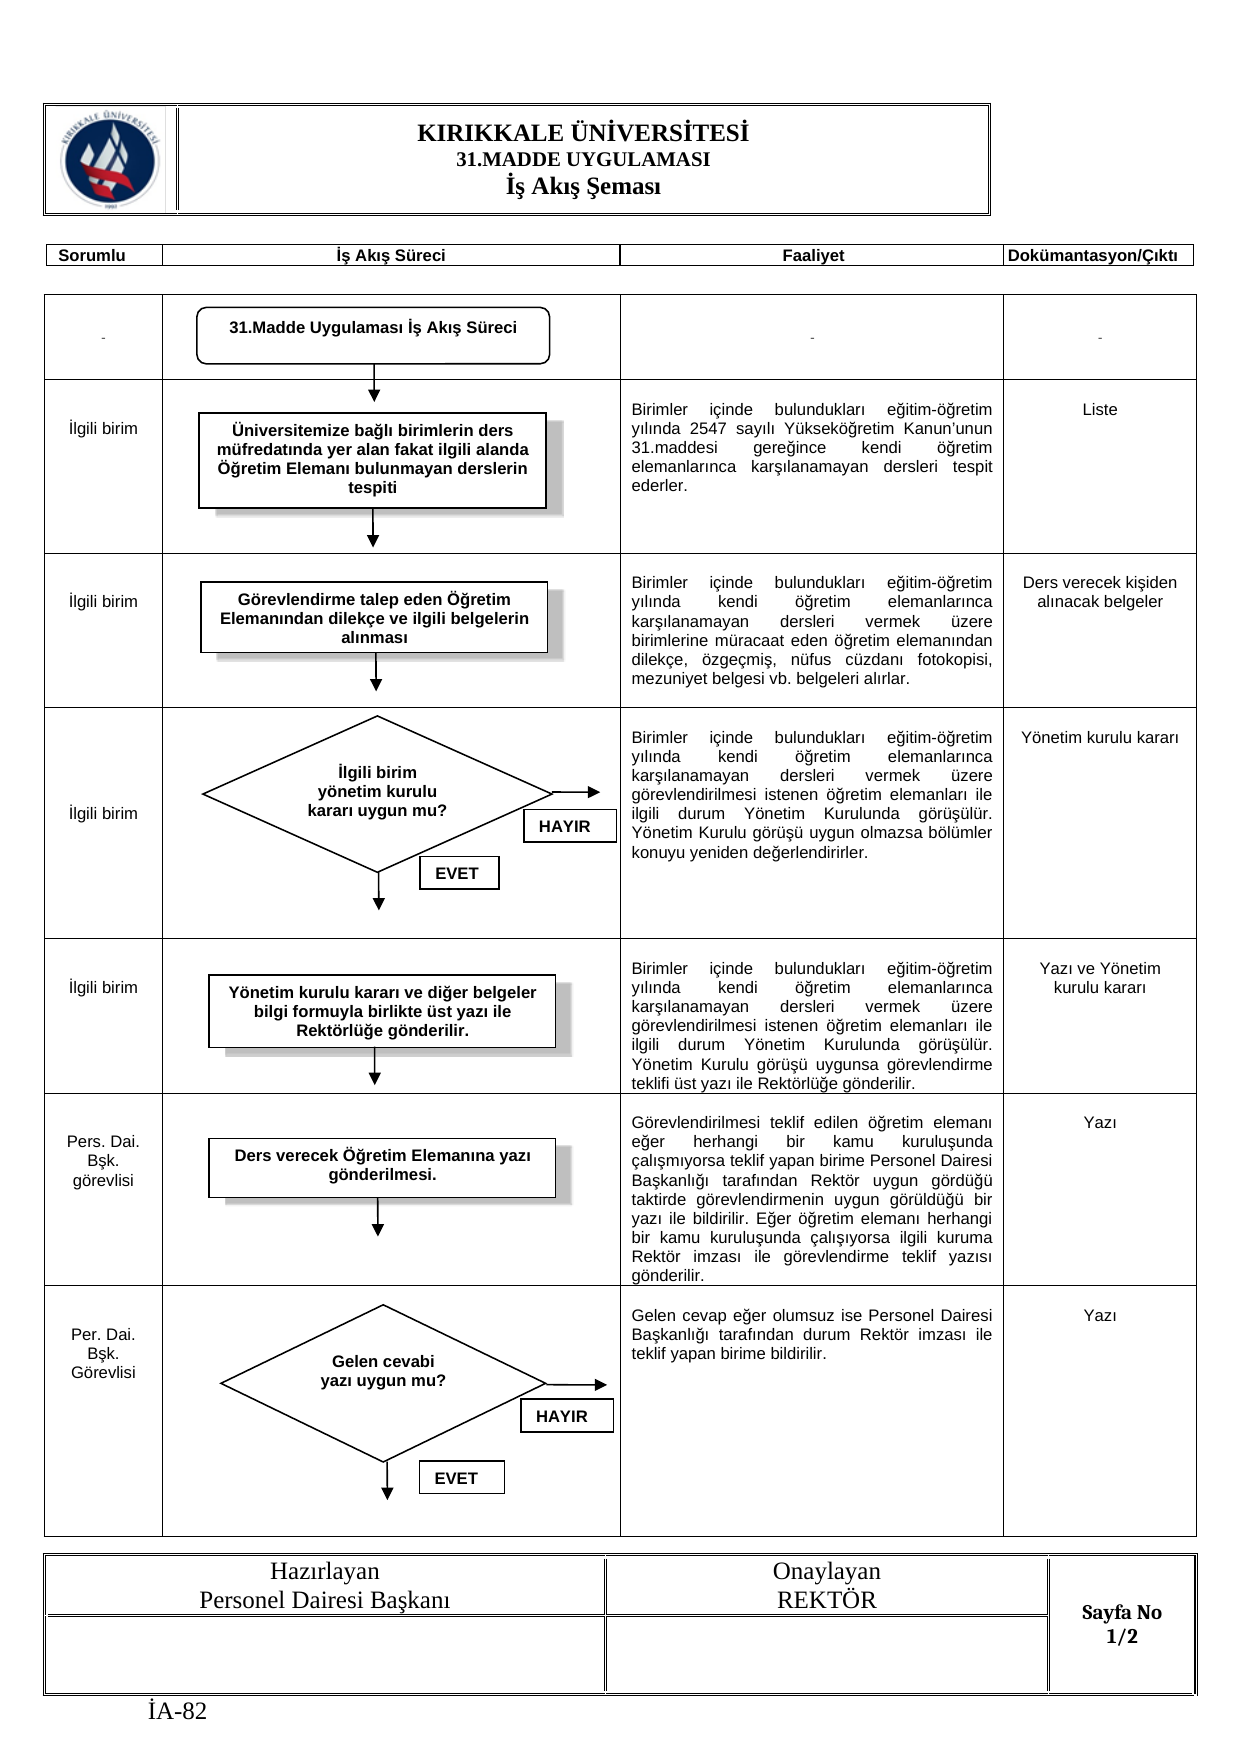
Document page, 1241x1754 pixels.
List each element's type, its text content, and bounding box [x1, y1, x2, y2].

table_cell Per. Dai. Bşk. Görevlisi [45, 1286, 162, 1536]
table_header - [1004, 295, 1196, 379]
table_cell Yönetim kurulu kararı [1004, 708, 1196, 938]
table_cell [163, 939, 620, 1093]
table_cell Ders verecek kişiden alınacak belgeler [1004, 554, 1196, 707]
table_cell İlgili birim [45, 380, 162, 553]
table_header - [621, 295, 1003, 379]
table_cell [163, 554, 620, 707]
table_cell Yazı [1004, 1286, 1196, 1536]
table_cell Birimler içinde bulundukları eğitim-öğretim yılında kendi öğretim elemanlarınca karşılanamayan dersleri vermek üzere görevlendirilmesi istenen öğretim elemanları ile ilgili durum Yönetim Kurulunda görüşülür. Yönetim Kurulu görüşü uygunsa görevlendirme teklifi üst yazı ile Rektörlüğe gönderilir. [621, 939, 1003, 1093]
table_cell Birimler içinde bulundukları eğitim-öğretim yılında kendi öğretim elemanlarınca karşılanamayan dersleri vermek üzere birimlerine müracaat eden öğretim elemanından dilekçe, özgeçmiş, nüfus cüzdanı fotokopisi, mezuniyet belgesi vb. belgeleri alırlar. [621, 554, 1003, 707]
table_cell [163, 1094, 620, 1285]
table_header [163, 295, 620, 379]
table_cell Gelen cevap eğer olumsuz ise Personel Dairesi Başkanlığı tarafından durum Rektör imzası ile teklif yapan birime bildirilir. [621, 1286, 1003, 1536]
table_cell İlgili birim [45, 554, 162, 707]
table_cell [163, 1286, 620, 1536]
table_cell [163, 708, 620, 938]
table_header - [45, 295, 162, 379]
table_cell Pers. Dai. Bşk. görevlisi [45, 1094, 162, 1285]
table_cell Birimler içinde bulundukları eğitim-öğretim yılında kendi öğretim elemanlarınca karşılanamayan dersleri vermek üzere görevlendirilmesi istenen öğretim elemanları ile ilgili durum Yönetim Kurulunda görüşülür. Yönetim Kurulu görüşü uygun olmazsa bölümler konuyu yeniden değerlendirirler. [621, 708, 1003, 938]
table_cell İlgili birim [45, 939, 162, 1093]
table_header Faaliyet [621, 245, 1003, 264]
table_cell Birimler içinde bulundukları eğitim-öğretim yılında 2547 sayılı Yükseköğretim Kanun’unun 31.maddesi gereğince kendi öğretim elemanlarınca karşılanamayan dersleri tespit ederler. [621, 380, 1003, 553]
picture [55, 105, 167, 213]
table_header Sorumlu [47, 245, 162, 264]
table_cell İlgili birim [45, 708, 162, 938]
table_cell Yazı ve Yönetim kurulu kararı [1004, 939, 1196, 1093]
table_cell [163, 380, 620, 553]
table_header İş Akış Süreci [163, 245, 619, 264]
table_cell Görevlendirilmesi teklif edilen öğretim elemanı eğer herhangi bir kamu kuruluşunda çalışmıyorsa teklif yapan birime Personel Dairesi Başkanlığı tarafından Rektör uygun gördüğü taktirde görevlendirmenin uygun görüldüğü bir yazı ile bildirilir. Eğer öğretim elemanı herhangi bir kamu kuruluşunda çalışıyorsa ilgili kuruma Rektör imzası ile görevlendirme teklif yazısı gönderilir. [621, 1094, 1003, 1285]
table_cell Yazı [1004, 1094, 1196, 1285]
table_header Dokümantasyon/Çıktı [1004, 245, 1193, 264]
table_cell Liste [1004, 380, 1196, 553]
